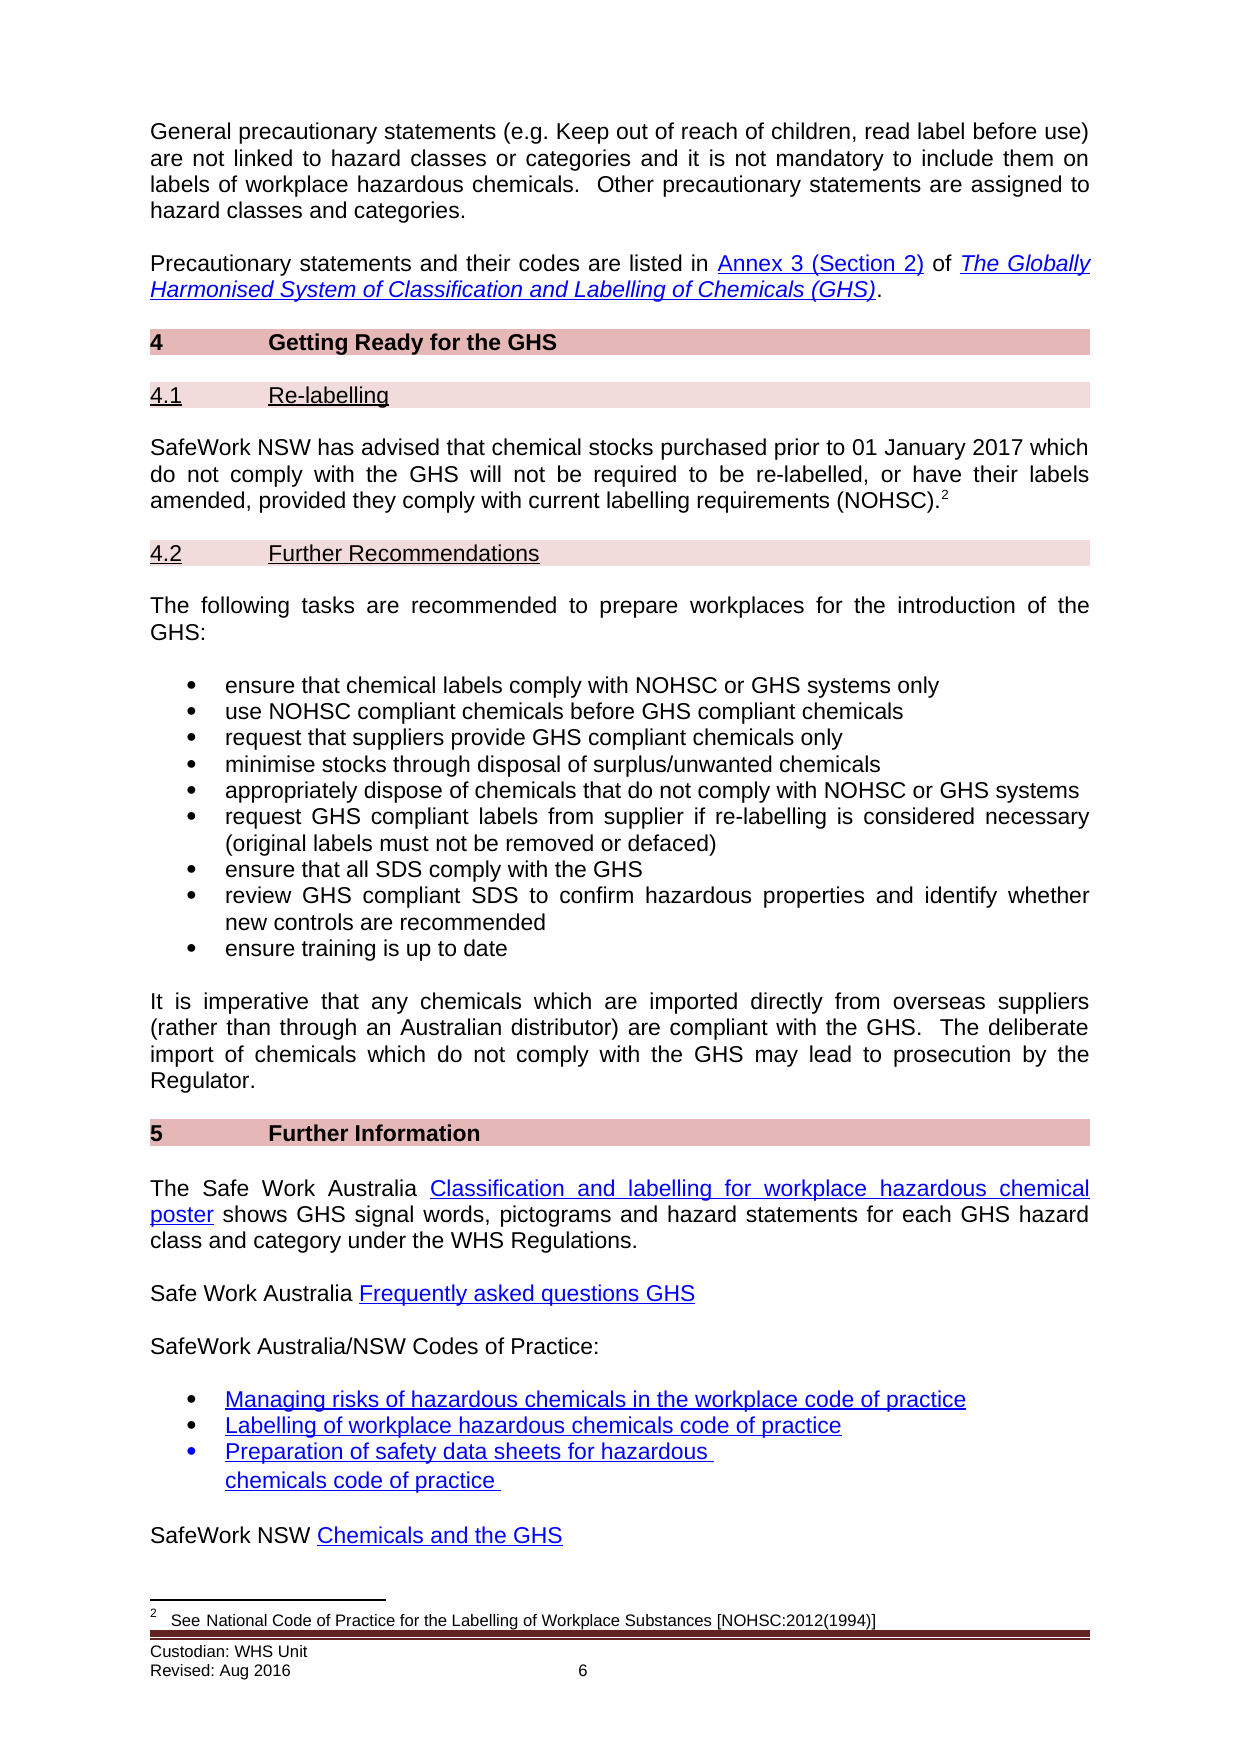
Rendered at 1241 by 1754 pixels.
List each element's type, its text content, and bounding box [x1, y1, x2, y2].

list request that suppliers provide GHS compliant chemicals only [187, 724, 1090, 751]
text The Safe Work Australia Classification and labelling for workplace hazardous chemical poster shows GHS signal words, pictograms and hazard statements for each GHS hazard class and category under the WHS Regulations. [150, 1175, 1090, 1254]
text The following tasks are recommended to prepare workplaces for the introduction of the GHS: [150, 592, 1090, 645]
subtitle 4.2 Further Recommendations [150, 540, 1090, 566]
text SafeWork NSW has advised that chemical stocks purchased prior to 01 January 2017 which do not comply with the GHS will not be required to be re-labelled, or have their labels amended, provided they comply with current labelling requirements (NOHSC). [150, 434, 1090, 513]
list Managing risks of hazardous chemicals in the workplace code of practice [187, 1386, 1090, 1412]
text Safe Work Australia Frequently asked questions GHS [150, 1280, 1090, 1306]
text Precautionary statements and their codes are listed in Annex 3 (Section 2) of The Globally Harmonised System of Classification and Labelling of Chemicals (GHS). [150, 250, 1090, 303]
text SafeWork Australia/NSW Codes of Practice: [150, 1333, 1090, 1359]
list ensure training is up to date [187, 935, 1090, 961]
text General precautionary statements (e.g. Keep out of reach of children, read label before use) are not linked to hazard classes or categories and it is not mandatory to include them on labels of workplace hazardous chemicals. Other precautionary statements are assigned to hazard classes and categories. [150, 118, 1090, 223]
list minimise stocks through disposal of surplus/unwanted chemicals [187, 751, 1090, 777]
list ensure that chemical labels comply with NOHSC or GHS systems only [187, 672, 1090, 698]
list Preparation of safety data sheets for hazardous chemicals code of practice [187, 1438, 795, 1493]
subtitle 4.1 Re-labelling [150, 382, 1090, 408]
text SafeWork NSW Chemicals and the GHS [150, 1522, 1090, 1548]
subtitle 5 Further Information [150, 1119, 1090, 1146]
list use NOHSC compliant chemicals before GHS compliant chemicals [187, 698, 1090, 724]
list review GHS compliant SDS to confirm hazardous properties and identify whether new controls are recommended [187, 882, 1090, 935]
list Labelling of workplace hazardous chemicals code of practice [187, 1412, 1090, 1438]
list appropriately dispose of chemicals that do not comply with NOHSC or GHS systems [187, 777, 1090, 803]
list request GHS compliant labels from supplier if re-labelling is considered necessary (original labels must not be removed or defaced) [187, 803, 1090, 856]
subtitle 4 Getting Ready for the GHS [150, 329, 1090, 355]
text It is imperative that any chemicals which are imported directly from overseas suppliers (rather than through an Australian distributor) are compliant with the GHS. The deliberate import of chemicals which do not comply with the GHS may lead to prosecution by the Regulator. [150, 988, 1090, 1093]
list ensure that all SDS comply with the GHS [187, 856, 1090, 882]
